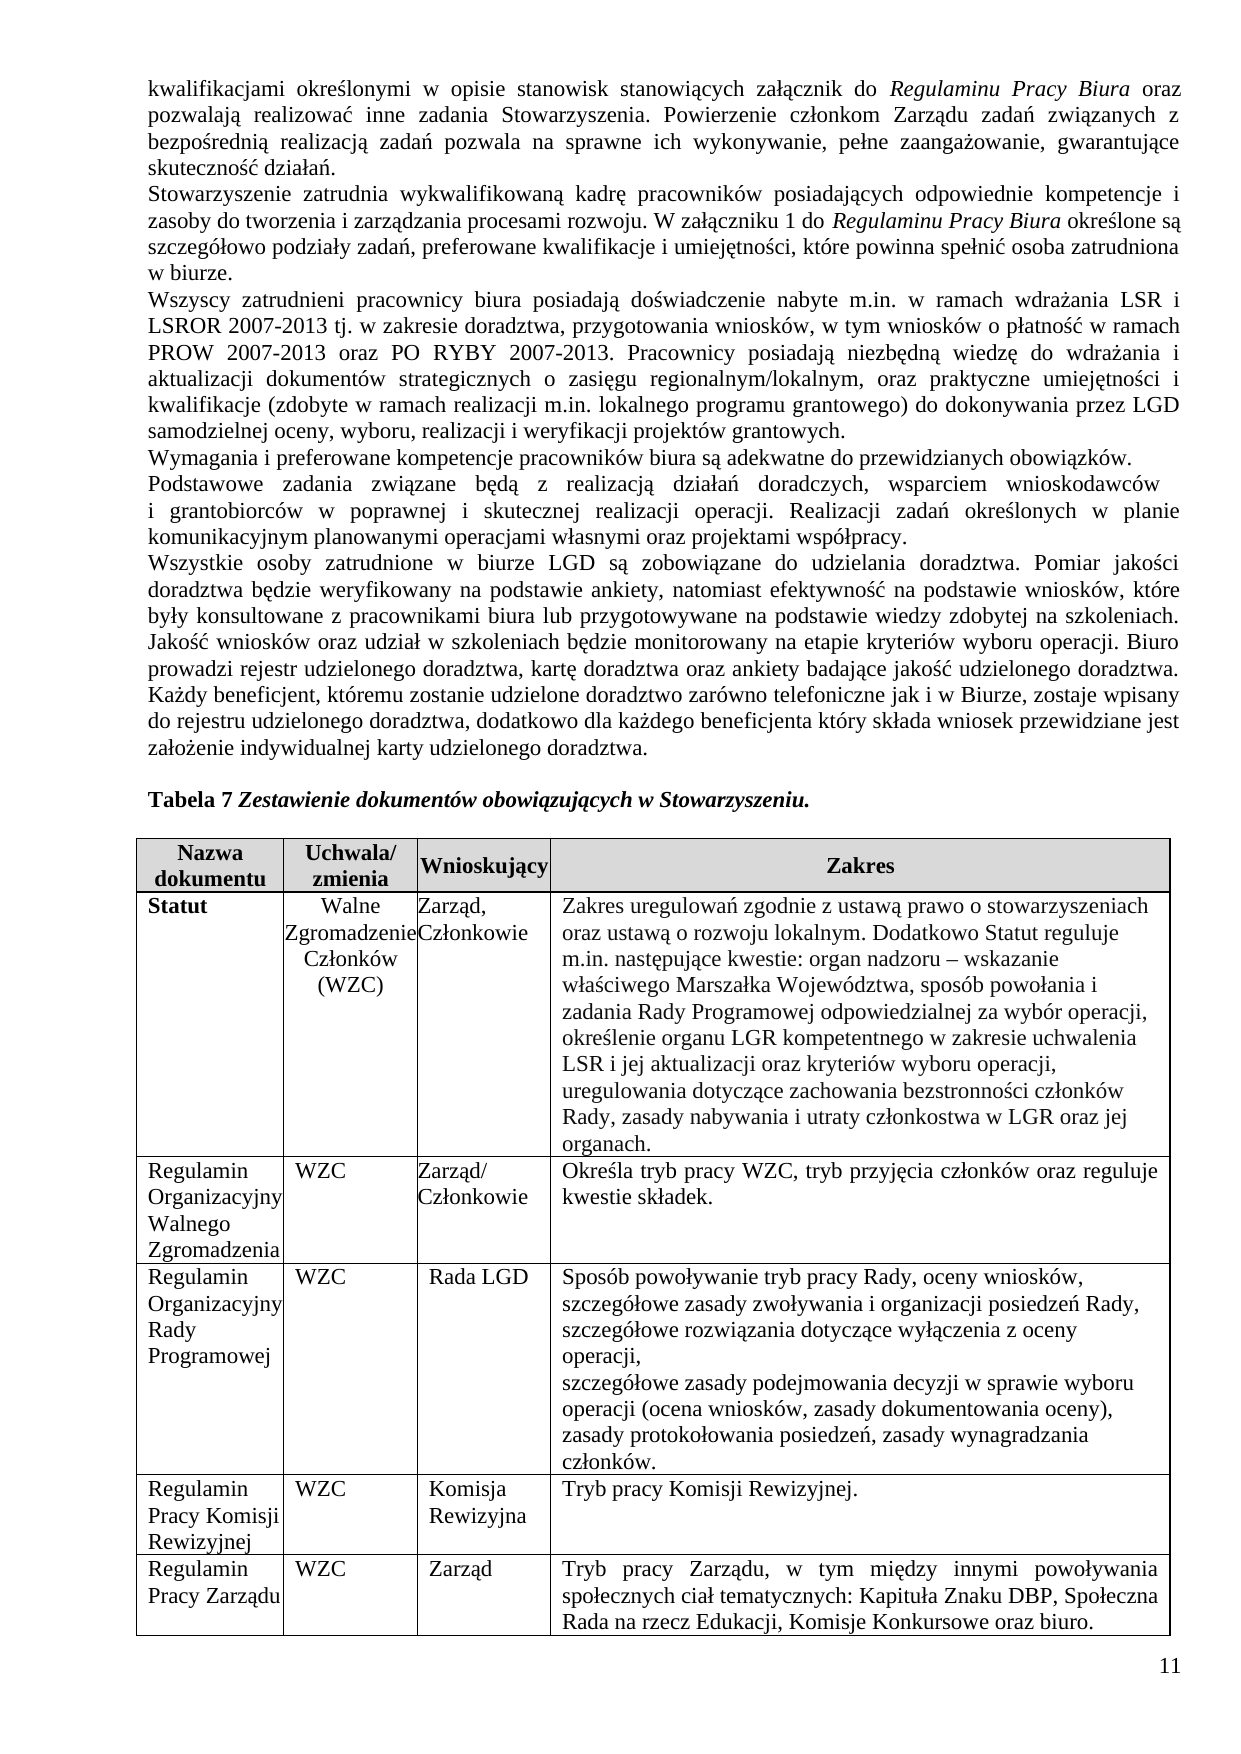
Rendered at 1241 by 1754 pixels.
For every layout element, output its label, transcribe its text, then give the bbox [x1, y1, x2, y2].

table_cell Zarząd/ Członkowie [418, 1157, 550, 1262]
table_cell Rada LGD [418, 1264, 550, 1474]
text Wszystkie osoby zatrudnione w biurze LGD są zobowiązane do udzielania doradztwa. Pomiar jakości doradztwa będzie weryfikowany na podstawie ankiety, natomiast efektywność na podstawie wniosków, które były konsultowane z pracownikami biura lub przygotowywane na podstawie wiedzy zdobytej na szkoleniach. Jakość wniosków oraz udział w szkoleniach będzie monitorowany na etapie kryteriów wyboru operacji. Biuro prowadzi rejestr udzielonego doradztwa, kartę doradztwa oraz ankiety badające jakość udzielonego doradztwa. Każdy beneficjent, któremu zostanie udzielone doradztwo zarówno telefoniczne jak i w Biurze, zostaje wpisany do rejestru udzielonego doradztwa, dodatkowo dla każdego beneficjenta który składa wniosek przewidziane jest założenie indywidualnej karty udzielonego doradztwa. [148, 549, 1181, 760]
table_cell Określa tryb pracy WZC, tryb przyjęcia członków oraz reguluje kwestie składek. [551, 1157, 1169, 1262]
table_cell Regulamin Organizacyjny Walnego Zgromadzenia [137, 1157, 283, 1262]
table_cell Zarząd, Członkowie [418, 893, 550, 1156]
table_cell Walne Zgromadzenie Członków (WZC) [284, 893, 417, 1156]
table_header Wnioskujący [418, 839, 550, 891]
table_cell Zarząd [418, 1555, 550, 1634]
table_cell Zakres uregulowań zgodnie z ustawą prawo o stowarzyszeniach oraz ustawą o rozwoju lokalnym. Dodatkowo Statut reguluje m.in. następujące kwestie: organ nadzoru – wskazanie właściwego Marszałka Województwa, sposób powołania i zadania Rady Programowej odpowiedzialnej za wybór operacji, określenie organu LGR kompetentnego w zakresie uchwalenia LSR i jej aktualizacji oraz kryteriów wyboru operacji, uregulowania dotyczące zachowania bezstronności członków Rady, zasady nabywania i utraty członkostwa w LGR oraz jej organach. [551, 893, 1169, 1156]
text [148, 75, 1181, 180]
table_cell Sposób powoływanie tryb pracy Rady, oceny wniosków, szczegółowe zasady zwoływania i organizacji posiedzeń Rady, szczegółowe rozwiązania dotyczące wyłączenia z oceny operacji, szczegółowe zasady podejmowania decyzji w sprawie wyboru operacji (ocena wniosków, zasady dokumentowania oceny), zasady protokołowania posiedzeń, zasady wynagradzania członków. [551, 1264, 1169, 1474]
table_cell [137, 1555, 283, 1634]
text Stowarzyszenie zatrudnia wykwalifikowaną kadrę pracowników posiadających odpowiednie kompetencje i zasoby do tworzenia i zarządzania procesami rozwoju. W załączniku 1 do Regulaminu Pracy Biura określone są szczegółowo podziały zadań, preferowane kwalifikacje i umiejętności, które powinna spełnić osoba zatrudniona w biurze. [148, 180, 1181, 286]
table_cell WZC [284, 1264, 417, 1474]
table_cell WZC [284, 1157, 417, 1262]
table_cell WZC [284, 1555, 417, 1634]
table_header Nazwa dokumentu [137, 839, 283, 891]
table_cell Regulamin Organizacyjny Rady Programowej [137, 1264, 283, 1474]
table_header Uchwala/ zmienia [284, 839, 417, 891]
table_cell WZC [284, 1475, 417, 1554]
text Wszyscy zatrudnieni pracownicy biura posiadają doświadczenie nabyte m.in. w ramach wdrażania LSR i LSROR 2007-2013 tj. w zakresie doradztwa, przygotowania wniosków, w tym wniosków o płatność w ramach PROW 2007-2013 oraz PO RYBY 2007-2013. Pracownicy posiadają niezbędną wiedzę do wdrażania i aktualizacji dokumentów strategicznych o zasięgu regionalnym/lokalnym, oraz praktyczne umiejętności i kwalifikacje (zdobyte w ramach realizacji m.in. lokalnego programu grantowego) do dokonywania przez LGD samodzielnej oceny, wyboru, realizacji i weryfikacji projektów grantowych. [148, 338, 1181, 444]
table_cell Statut [137, 893, 283, 1156]
text Podstawowe zadania związane będą z realizacją działań doradczych, wsparciem wnioskodawców i grantobiorców w poprawnej i skutecznej realizacji operacji. Realizacji zadań określonych w planie komunikacyjnym planowanymi operacjami własnymi oraz projektami współpracy. [148, 470, 1181, 549]
table_cell Regulamin Pracy Komisji Rewizyjnej [137, 1475, 283, 1554]
table_cell Komisja Rewizyjna [418, 1475, 550, 1554]
text Tabela 7 Zestawienie dokumentów obowiązujących w Stowarzyszeniu. [148, 787, 1181, 813]
table_header Zakres [551, 839, 1169, 891]
text Wymagania i preferowane kompetencje pracowników biura są adekwatne do przewidzianych obowiązków. [148, 444, 1181, 470]
table_cell Tryb pracy Komisji Rewizyjnej. [551, 1475, 1169, 1554]
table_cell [551, 1555, 1169, 1634]
